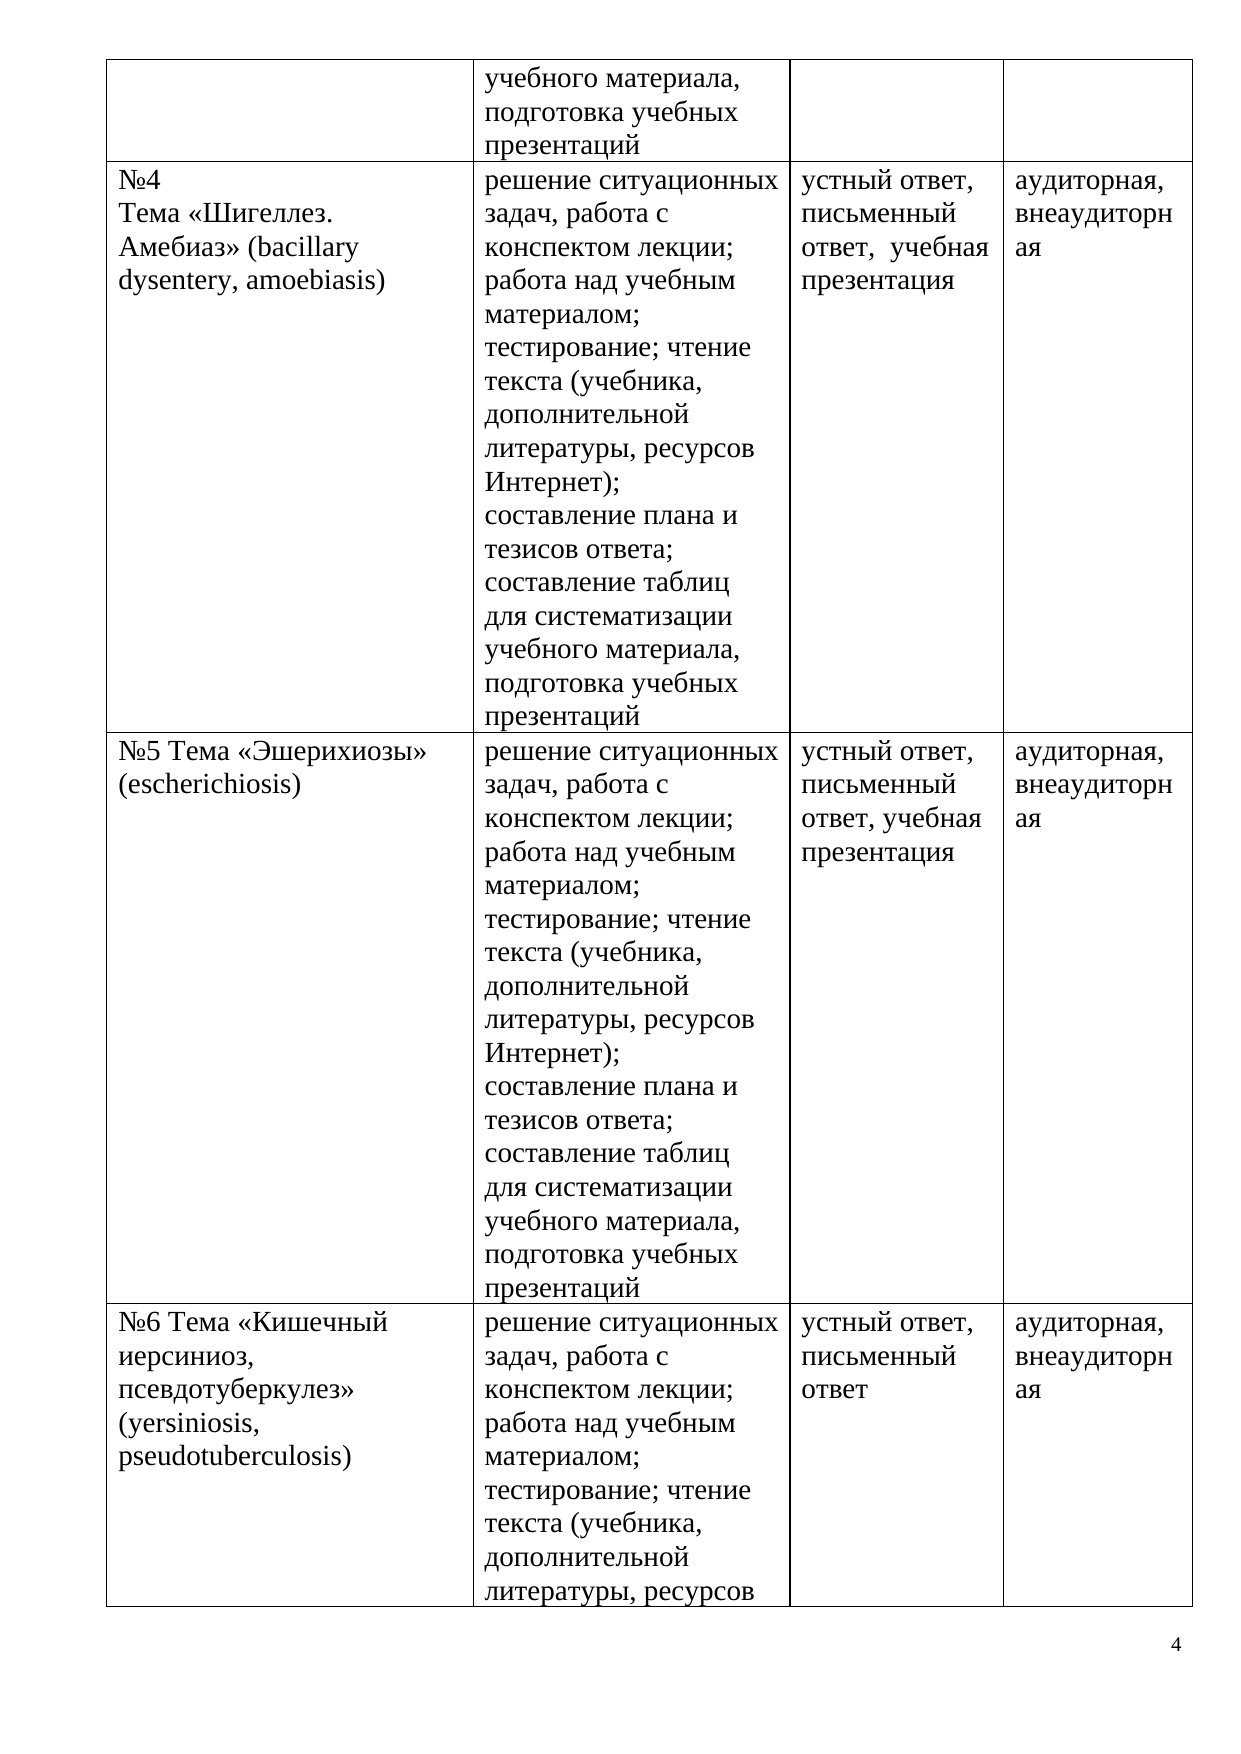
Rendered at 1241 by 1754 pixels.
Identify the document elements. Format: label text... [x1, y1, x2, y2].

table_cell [1004, 60, 1192, 161]
table_cell №4 Тема «Шигеллез. Амебиаз» (bacillary dysentery, amoebiasis) [107, 162, 473, 732]
table_cell аудиторная, внеаудиторная [1004, 162, 1192, 732]
table_cell устный ответ, письменный ответ, учебная презентация [791, 733, 1003, 1303]
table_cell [474, 1304, 789, 1606]
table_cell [474, 60, 789, 161]
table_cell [791, 60, 1003, 161]
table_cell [107, 1304, 473, 1606]
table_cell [791, 1304, 1003, 1606]
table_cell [107, 60, 473, 161]
table_cell №5 Тема «Эшерихиозы» (escherichiosis) [107, 733, 473, 1303]
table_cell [1004, 1304, 1192, 1606]
table_cell устный ответ, письменный ответ, учебная презентация [791, 162, 1003, 732]
table_cell аудиторная, внеаудиторная [1004, 733, 1192, 1303]
